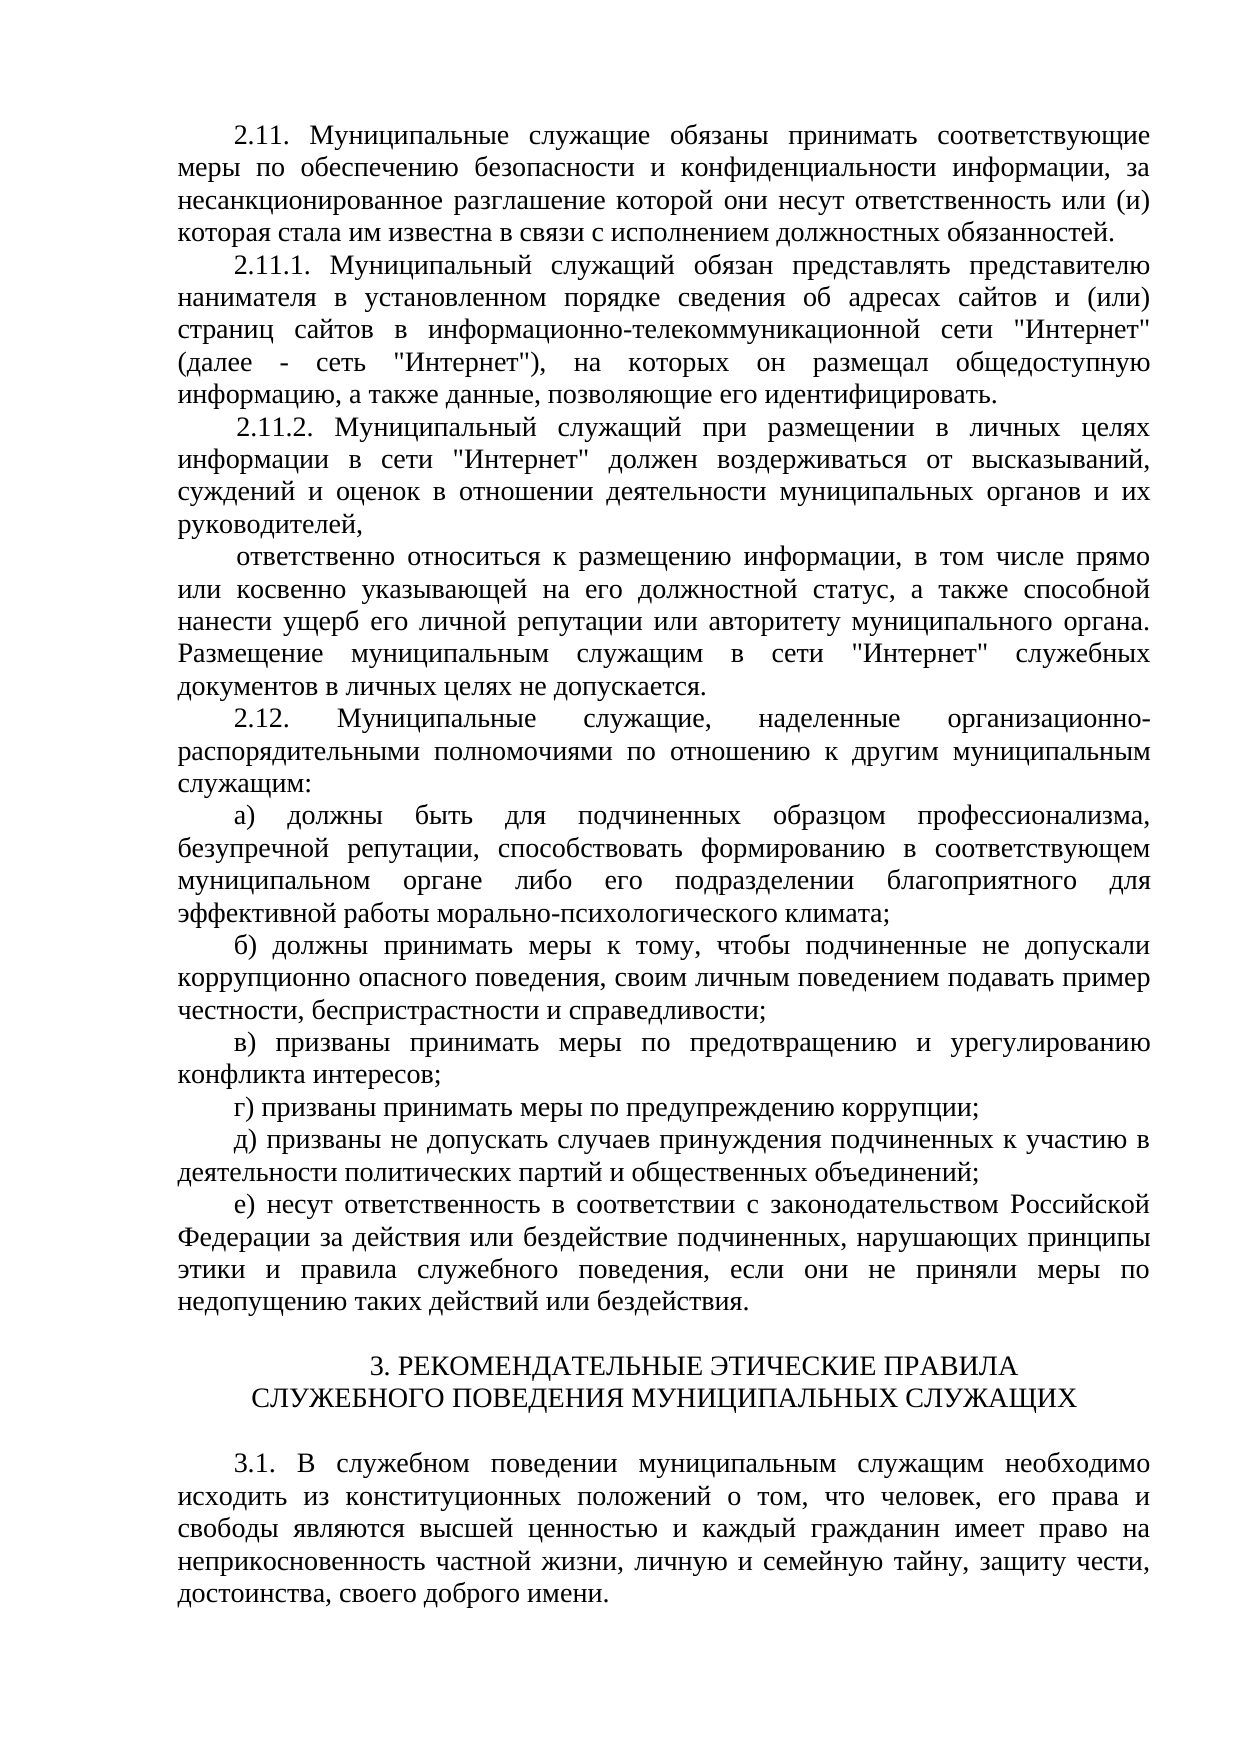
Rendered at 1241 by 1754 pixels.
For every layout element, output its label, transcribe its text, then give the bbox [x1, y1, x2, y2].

text 2.11.2. Муниципальный служащий при размещении в личных целях информации в сети "Интернет" должен воздерживаться от высказываний, суждений и оценок в отношении деятельности муниципальных органов и их руководителей, [177, 410, 1152, 539]
title 3. РЕКОМЕНДАТЕЛЬНЫЕ ЭТИЧЕСКИЕ ПРАВИЛА СЛУЖЕБНОГО ПОВЕДЕНИЯ МУНИЦИПАЛЬНЫХ СЛУЖАЩИХ [177, 1349, 1152, 1414]
text ответственно относиться к размещению информации, в том числе прямо или косвенно указывающей на его должностной статус, а также способной нанести ущерб его личной репутации или авторитету муниципального органа. Размещение муниципальным служащим в сети "Интернет" служебных документов в личных целях не допускается. [177, 539, 1152, 701]
text г) призваны принимать меры по предупреждению коррупции; [177, 1090, 1152, 1122]
text д) призваны не допускать случаев принуждения подчиненных к участию в деятельности политических партий и общественных объединений; [177, 1122, 1152, 1187]
text 3.1. В служебном поведении муниципальным служащим необходимо исходить из конституционных положений о том, что человек, его права и свободы являются высшей ценностью и каждый гражданин имеет право на неприкосновенность частной жизни, личную и семейную тайну, защиту чести, достоинства, своего доброго имени. [177, 1446, 1152, 1608]
text е) несут ответственность в соответствии с законодательством Российской Федерации за действия или бездействие подчиненных, нарушающих принципы этики и правила служебного поведения, если они не приняли меры по недопущению таких действий или бездействия. [177, 1187, 1152, 1317]
text 2.12. Муниципальные служащие, наделенные организационно-распорядительными полномочиями по отношению к другим муниципальным служащим: [177, 701, 1152, 798]
text 2.11.1. Муниципальный служащий обязан представлять представителю нанимателя в установленном порядке сведения об адресах сайтов и (или) страниц сайтов в информационно-телекоммуникационной сети "Интернет" (далее - сеть "Интернет"), на которых он размещал общедоступную информацию, а также данные, позволяющие его идентифицировать. [177, 248, 1152, 410]
text а) должны быть для подчиненных образцом профессионализма, безупречной репутации, способствовать формированию в соответствующем муниципальном органе либо его подразделении благоприятного для эффективной работы морально-психологического климата; [177, 798, 1152, 928]
text в) призваны принимать меры по предотвращению и урегулированию конфликта интересов; [177, 1025, 1152, 1090]
text 2.11. Муниципальные служащие обязаны принимать соответствующие меры по обеспечению безопасности и конфиденциальности информации, за несанкционированное разглашение которой они несут ответственность или (и) которая стала им известна в связи с исполнением должностных обязанностей. [177, 118, 1152, 248]
text б) должны принимать меры к тому, чтобы подчиненные не допускали коррупционно опасного поведения, своим личным поведением подавать пример честности, беспристрастности и справедливости; [177, 928, 1152, 1025]
